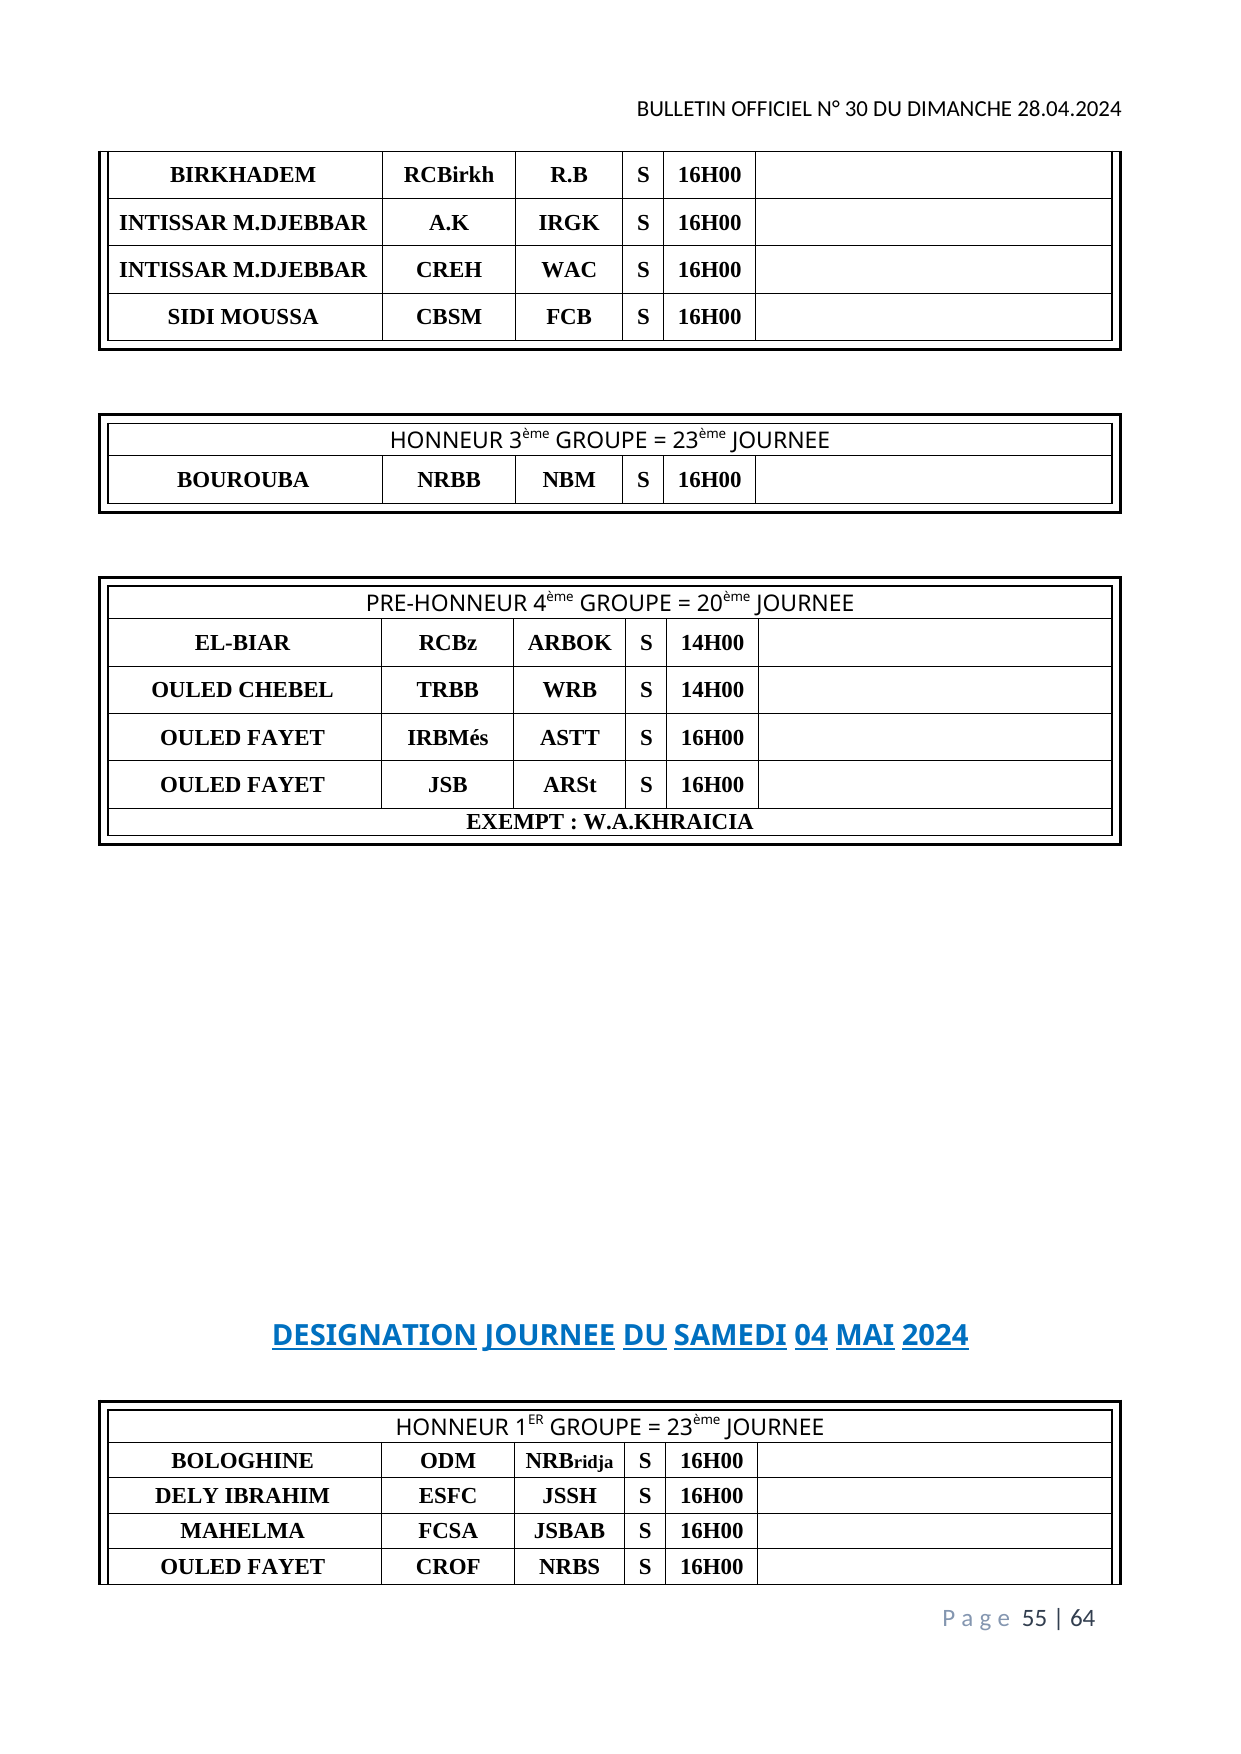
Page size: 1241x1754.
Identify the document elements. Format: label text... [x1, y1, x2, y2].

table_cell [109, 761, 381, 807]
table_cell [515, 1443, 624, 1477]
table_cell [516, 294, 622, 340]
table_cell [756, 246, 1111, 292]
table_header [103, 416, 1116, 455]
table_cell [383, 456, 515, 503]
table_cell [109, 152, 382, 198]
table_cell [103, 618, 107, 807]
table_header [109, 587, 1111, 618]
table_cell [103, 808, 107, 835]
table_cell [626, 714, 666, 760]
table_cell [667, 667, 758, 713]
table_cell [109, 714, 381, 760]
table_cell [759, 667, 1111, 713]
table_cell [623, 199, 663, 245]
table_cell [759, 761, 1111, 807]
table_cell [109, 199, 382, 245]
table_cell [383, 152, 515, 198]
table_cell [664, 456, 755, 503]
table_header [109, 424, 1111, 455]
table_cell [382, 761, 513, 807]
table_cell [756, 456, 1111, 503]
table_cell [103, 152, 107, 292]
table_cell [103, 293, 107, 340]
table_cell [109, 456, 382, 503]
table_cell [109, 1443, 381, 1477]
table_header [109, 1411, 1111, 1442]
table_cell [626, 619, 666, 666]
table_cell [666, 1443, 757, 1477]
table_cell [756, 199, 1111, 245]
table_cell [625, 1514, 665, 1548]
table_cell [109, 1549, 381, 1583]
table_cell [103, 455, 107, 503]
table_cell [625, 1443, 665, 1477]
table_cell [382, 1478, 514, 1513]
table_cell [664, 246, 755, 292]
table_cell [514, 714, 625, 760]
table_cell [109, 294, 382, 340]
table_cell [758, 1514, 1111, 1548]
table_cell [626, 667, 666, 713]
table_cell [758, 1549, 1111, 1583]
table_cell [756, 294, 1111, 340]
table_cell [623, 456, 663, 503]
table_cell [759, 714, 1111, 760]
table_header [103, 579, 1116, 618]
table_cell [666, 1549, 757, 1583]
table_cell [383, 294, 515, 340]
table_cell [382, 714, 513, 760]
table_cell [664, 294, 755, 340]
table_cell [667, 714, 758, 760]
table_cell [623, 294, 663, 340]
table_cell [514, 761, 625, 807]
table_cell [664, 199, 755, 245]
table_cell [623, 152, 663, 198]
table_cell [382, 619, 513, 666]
text DESIGNATION JOURNEE DU SAMEDI 04 MAI 2024 [118, 1314, 1122, 1354]
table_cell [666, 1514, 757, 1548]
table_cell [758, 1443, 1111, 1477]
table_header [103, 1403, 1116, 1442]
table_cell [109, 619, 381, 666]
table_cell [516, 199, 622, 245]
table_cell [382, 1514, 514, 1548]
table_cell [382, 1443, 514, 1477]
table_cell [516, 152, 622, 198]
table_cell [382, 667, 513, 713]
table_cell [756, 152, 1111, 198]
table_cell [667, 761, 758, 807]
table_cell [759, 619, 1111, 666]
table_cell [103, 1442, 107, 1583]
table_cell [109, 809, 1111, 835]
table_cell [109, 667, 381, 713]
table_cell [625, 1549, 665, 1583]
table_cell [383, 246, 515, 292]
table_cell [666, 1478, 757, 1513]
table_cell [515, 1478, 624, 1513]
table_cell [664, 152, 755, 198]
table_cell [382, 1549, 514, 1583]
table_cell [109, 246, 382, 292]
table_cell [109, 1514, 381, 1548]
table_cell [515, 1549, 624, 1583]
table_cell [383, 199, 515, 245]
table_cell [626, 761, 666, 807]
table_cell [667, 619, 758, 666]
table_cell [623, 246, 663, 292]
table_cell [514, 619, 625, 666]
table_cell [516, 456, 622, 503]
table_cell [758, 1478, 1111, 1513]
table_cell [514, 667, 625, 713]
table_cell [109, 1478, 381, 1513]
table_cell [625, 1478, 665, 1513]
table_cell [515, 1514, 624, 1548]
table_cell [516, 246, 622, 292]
